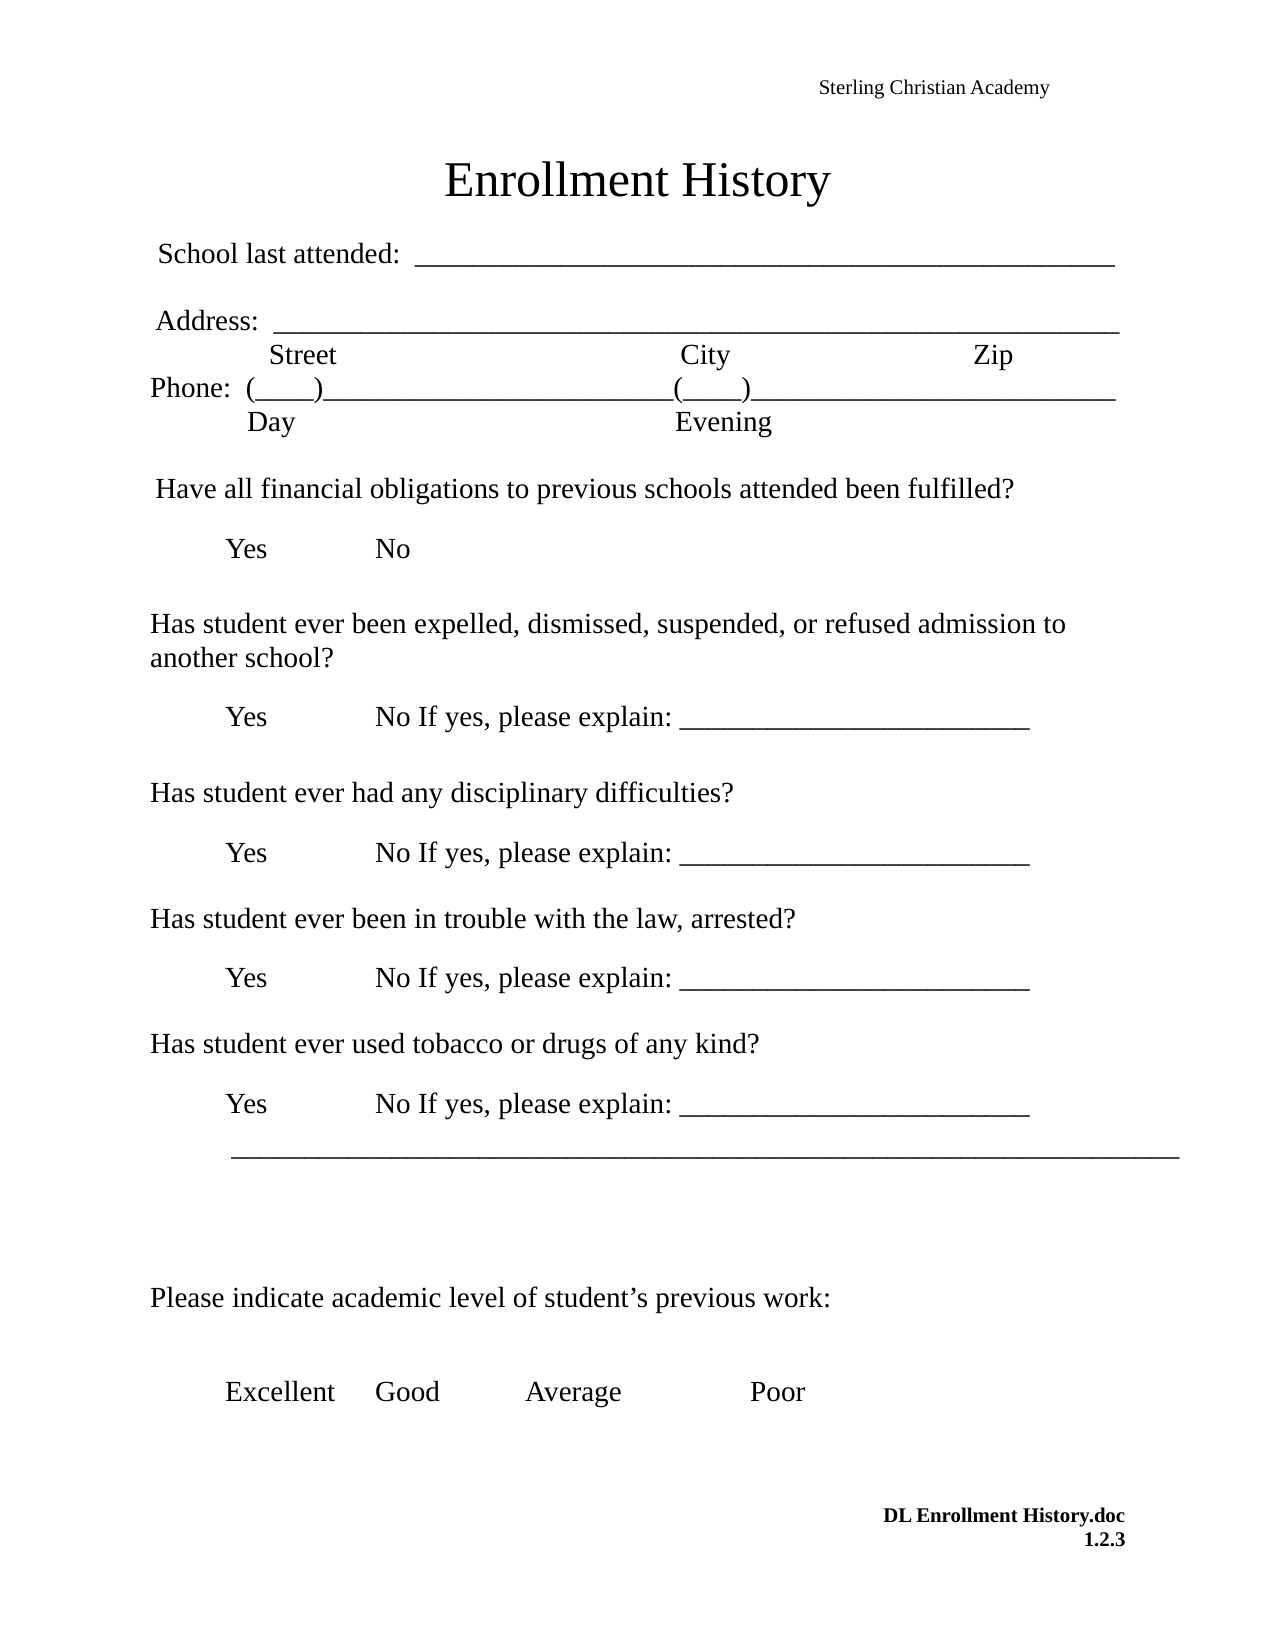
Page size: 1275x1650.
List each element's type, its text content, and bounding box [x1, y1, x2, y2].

text Has student ever had any disciplinary difficulties? [75, 775, 1125, 808]
subtitle School last attended: ________________________________________________ [150, 236, 1125, 270]
text Yes No [75, 504, 1125, 573]
text Day Evening [150, 404, 1125, 437]
text Has student ever used tobacco or drugs of any kind? [75, 1026, 1125, 1060]
text Street City Zip [150, 337, 1125, 370]
text Yes No If yes, please explain: ________________________ [150, 673, 1219, 741]
text Has student ever been expelled, dismissed, suspended, or refused admission to [75, 606, 1219, 640]
text Have all financial obligations to previous schools attended been fulfilled? [150, 471, 1125, 504]
text Yes No If yes, please explain: ________________________ [150, 934, 1219, 1002]
text Yes No If yes, please explain: ________________________ [150, 808, 1219, 877]
text Has student ever been in trouble with the law, arrested? [75, 901, 1125, 934]
text Please indicate academic level of student’s previous work: [75, 1281, 1125, 1314]
subtitle Enrollment History [150, 150, 1125, 207]
text another school? [75, 640, 1219, 673]
text Excellent  Good  Average  Poor  [75, 1348, 1125, 1416]
text Address: __________________________________________________________ [150, 303, 1125, 337]
text Phone: (____)________________________(____)_________________________ [150, 370, 1125, 404]
text Yes No If yes, please explain: ________________________ [150, 1060, 1219, 1128]
